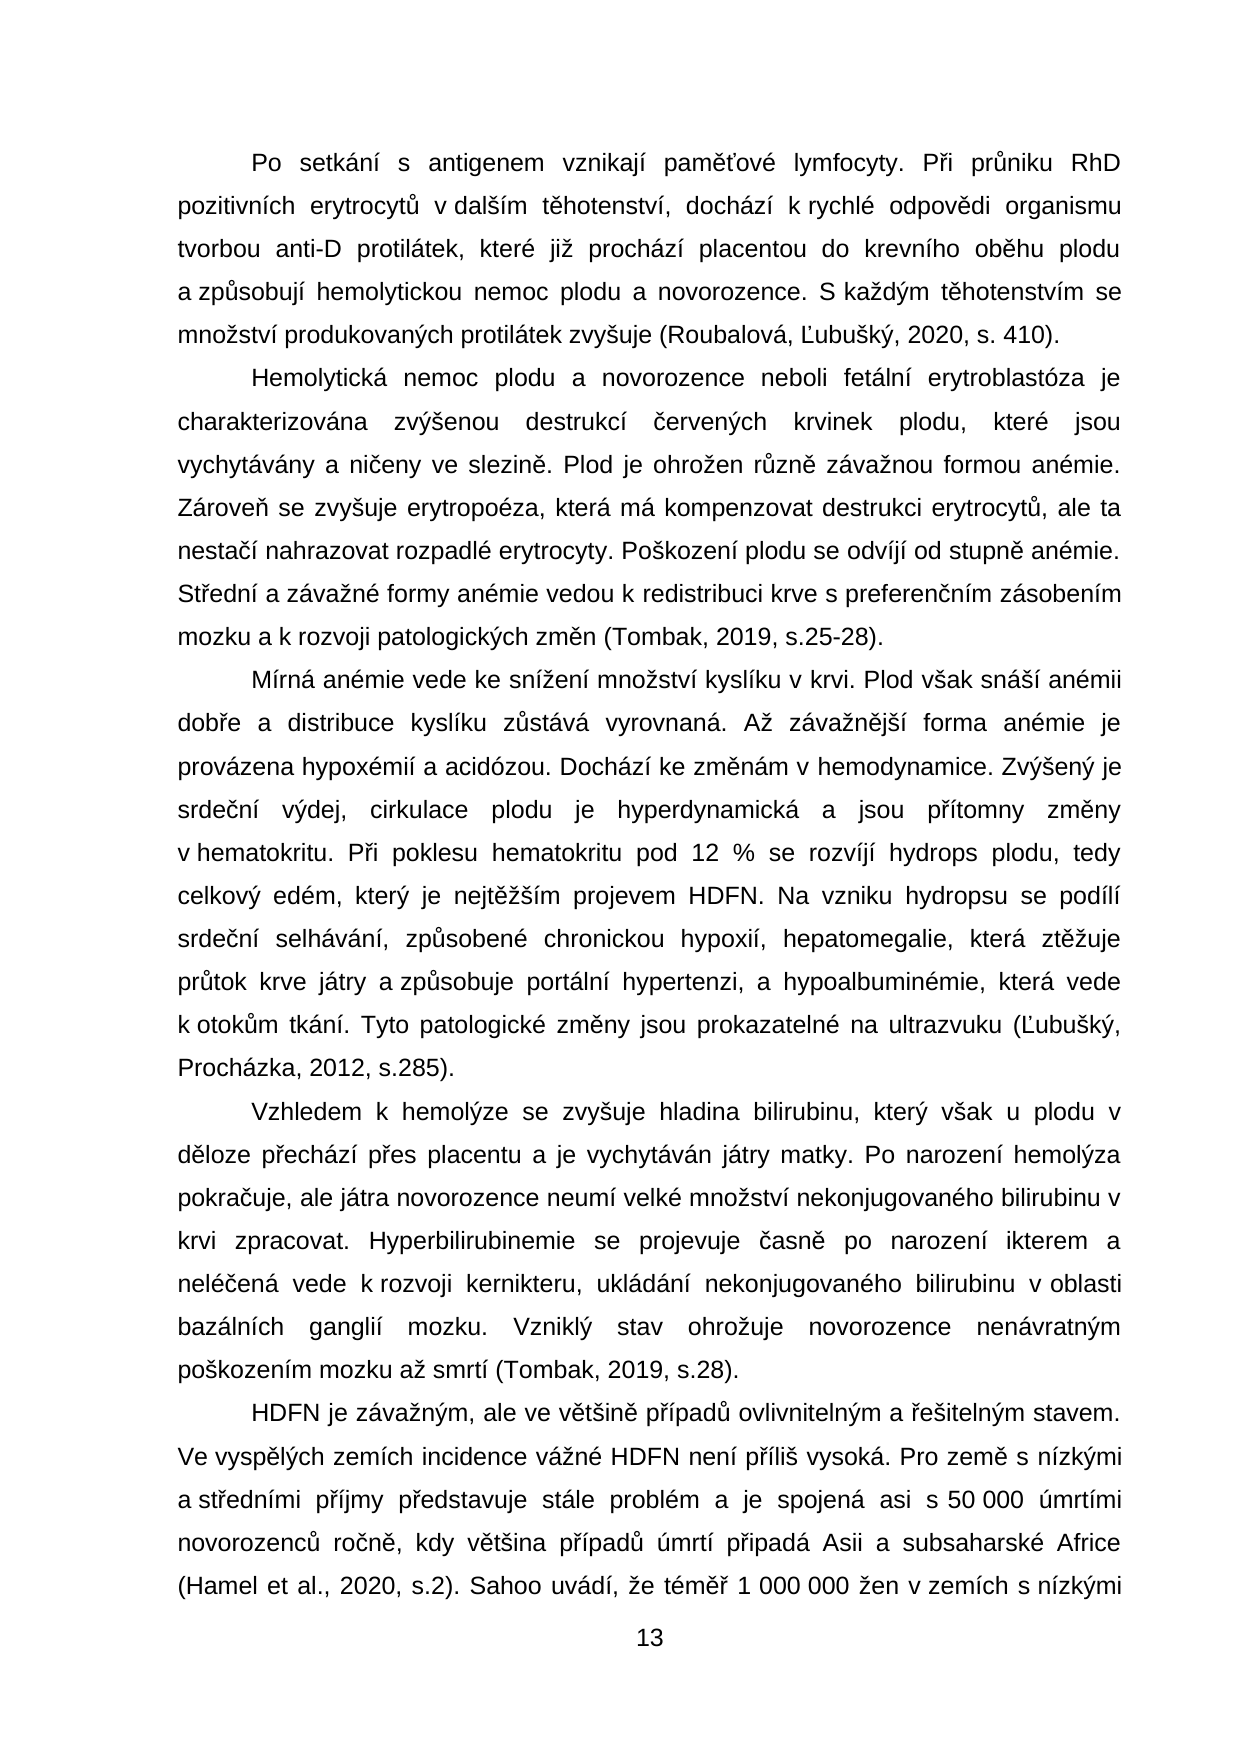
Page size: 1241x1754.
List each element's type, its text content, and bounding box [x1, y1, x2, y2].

text Po setkání s antigenem vznikají paměťové lymfocyty. Při průniku RhD pozitivních erytrocytů v dalším těhotenství, dochází k rychlé odpovědi organismu tvorbou anti-D protilátek, které již prochází placentou do krevního oběhu plodu a způsobují hemolytickou nemoc plodu a novorozence. S každým těhotenstvím se množství produkovaných protilátek zvyšuje (Roubalová, Ľubušký, 2020, s. 410). [177, 148, 1122, 349]
text Hemolytická nemoc plodu a novorozence neboli fetální erytroblastóza je charakterizována zvýšenou destrukcí červených krvinek plodu, které jsou vychytávány a ničeny ve slezině. Plod je ohrožen různě závažnou formou anémie. Zároveň se zvyšuje erytropoéza, která má kompenzovat destrukci erytrocytů, ale ta nestačí nahrazovat rozpadlé erytrocyty. Poškození plodu se odvíjí od stupně anémie. Střední a závažné formy anémie vedou k redistribuci krve s preferenčním zásobením mozku a k rozvoji patologických změn (Tombak, 2019, s.25-28). [177, 363, 1122, 651]
text Mírná anémie vede ke snížení množství kyslíku v krvi. Plod však snáší anémii dobře a distribuce kyslíku zůstává vyrovnaná. Až závažnější forma anémie je provázena hypoxémií a acidózou. Dochází ke změnám v hemodynamice. Zvýšený je srdeční výdej, cirkulace plodu je hyperdynamická a jsou přítomny změny v hematokritu. Při poklesu hematokritu pod 12 % se rozvíjí hydrops plodu, tedy celkový edém, který je nejtěžším projevem HDFN. Na vzniku hydropsu se podílí srdeční selhávání, způsobené chronickou hypoxií, hepatomegalie, která ztěžuje průtok krve játry a způsobuje portální hypertenzi, a hypoalbuminémie, která vede k otokům tkání. Tyto patologické změny jsou prokazatelné na ultrazvuku (Ľubušký, Procházka, 2012, s.285). [177, 665, 1122, 1082]
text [177, 1398, 1122, 1599]
text Vzhledem k hemolýze se zvyšuje hladina bilirubinu, který však u plodu v děloze přechází přes placentu a je vychytáván játry matky. Po narození hemolýza pokračuje, ale játra novorozence neumí velké množství nekonjugovaného bilirubinu v krvi zpracovat. Hyperbilirubinemie se projevuje časně po narození ikterem a neléčená vede k rozvoji kernikteru, ukládání nekonjugovaného bilirubinu v oblasti bazálních ganglií mozku. Vzniklý stav ohrožuje novorozence nenávratným poškozením mozku až smrtí (Tombak, 2019, s.28). [177, 1096, 1122, 1384]
